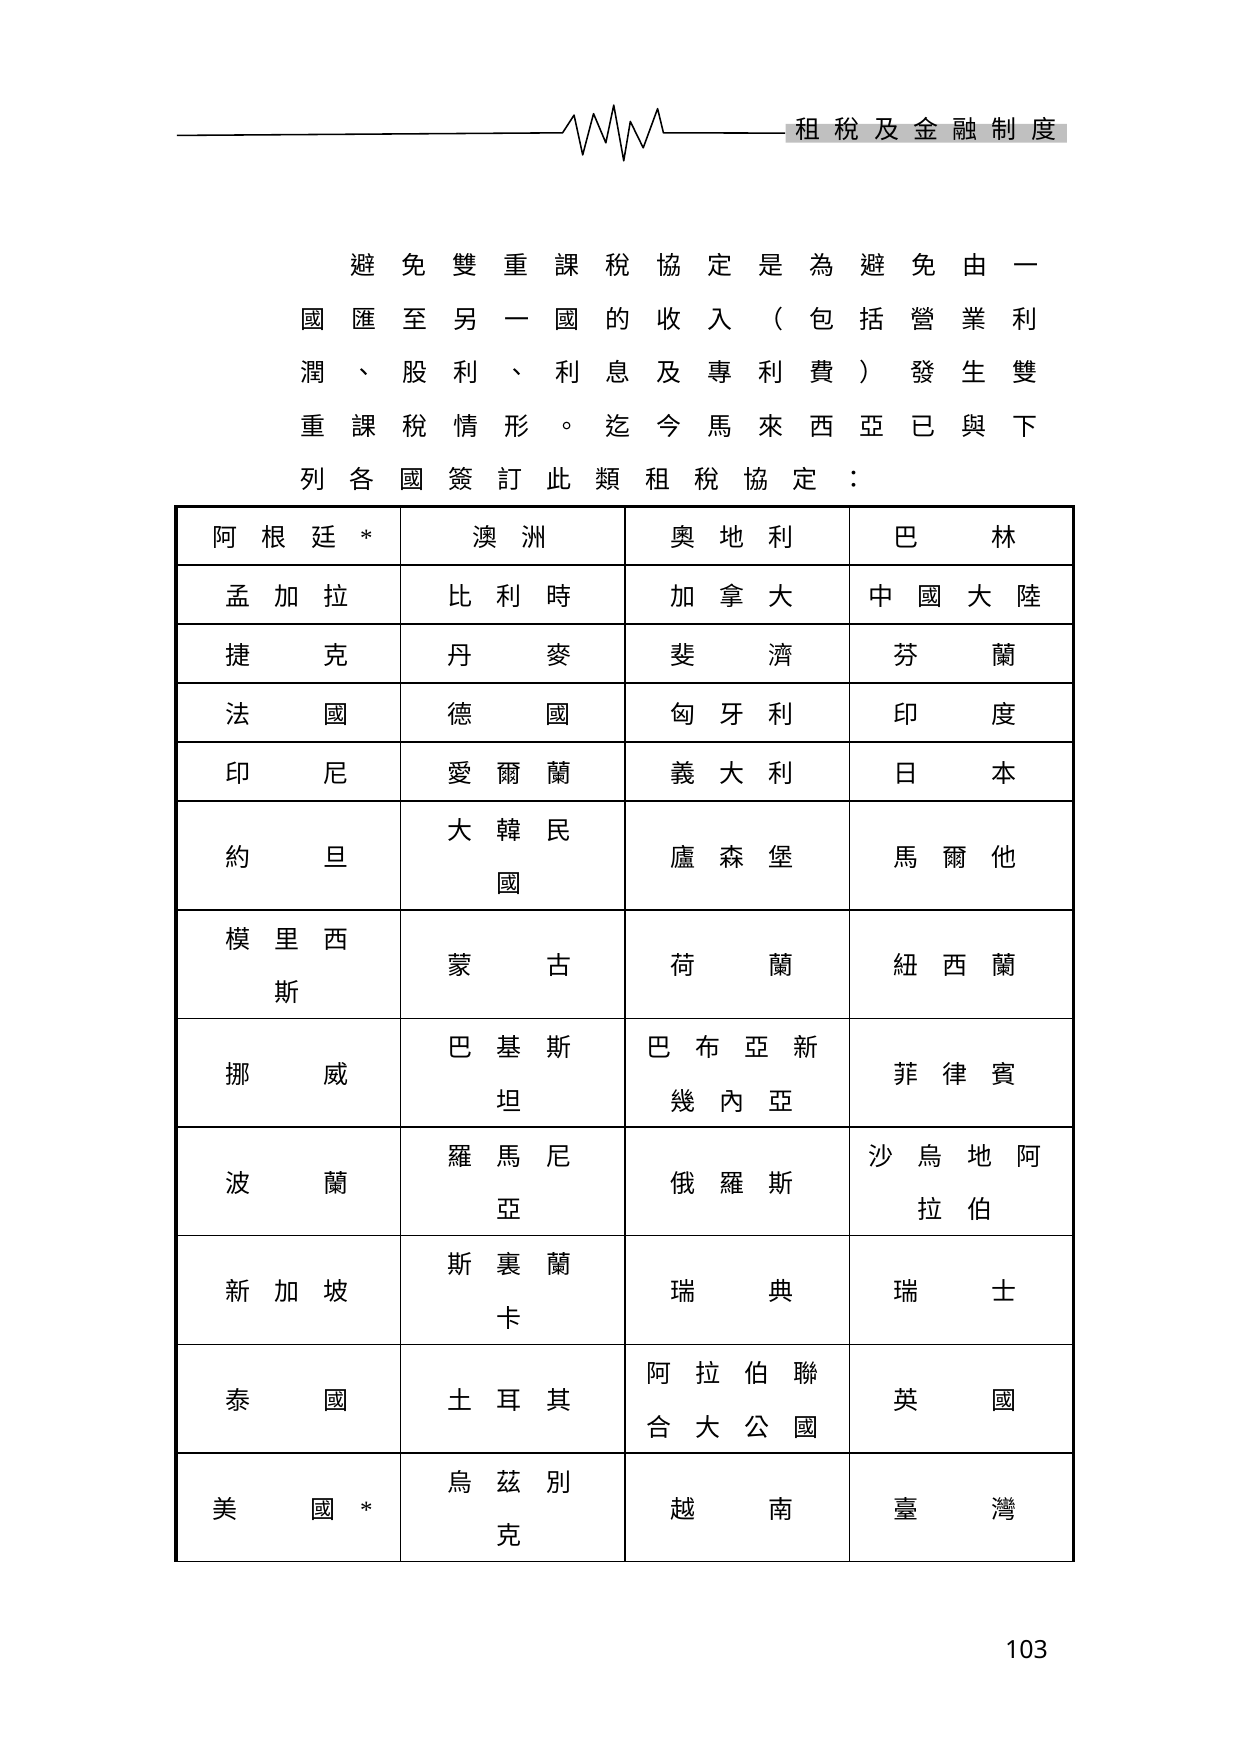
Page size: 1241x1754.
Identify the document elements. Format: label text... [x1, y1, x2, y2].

table_cell 巴基斯坦 [401, 1019, 624, 1126]
table_cell 芬 蘭 [850, 625, 1072, 682]
table_cell 巴布亞新幾內亞 [626, 1019, 849, 1126]
table_cell 比利時 [401, 566, 624, 623]
table_cell 印 度 [850, 684, 1072, 741]
table_cell 約 旦 [178, 802, 400, 909]
table_cell 菲律賓 [850, 1019, 1072, 1126]
table_cell 俄羅斯 [626, 1128, 849, 1235]
table_cell 模里西斯 [178, 911, 400, 1017]
table_cell 加拿大 [626, 566, 849, 623]
table_cell 荷 蘭 [626, 911, 849, 1017]
table_cell 挪 威 [178, 1019, 400, 1126]
table_cell 斐 濟 [626, 625, 849, 682]
table_cell 印 尼 [178, 743, 400, 800]
table_cell 波 蘭 [178, 1128, 400, 1235]
table_header 澳洲 [401, 508, 624, 564]
table_cell 烏茲別克 [401, 1454, 624, 1561]
table_cell 紐西蘭 [850, 911, 1072, 1017]
table_header 巴 林 [850, 508, 1072, 564]
table_cell 義大利 [626, 743, 849, 800]
table_cell 廬森堡 [626, 802, 849, 909]
table_cell 法 國 [178, 684, 400, 741]
table_cell 日 本 [850, 743, 1072, 800]
table_cell 馬爾他 [850, 802, 1072, 909]
text 避免雙重課稅協定是為避免由一國匯至另一國的收入（包括營業利潤、股利、利息及專利費）發生雙重課稅情形。迄今馬來西亞已與下列各國簽訂此類租稅協定： [276, 237, 1063, 505]
table_cell 土耳其 [401, 1345, 624, 1452]
table_cell 孟加拉 [178, 566, 400, 623]
table_cell 斯裏蘭卡 [401, 1236, 624, 1343]
table_cell 瑞 士 [850, 1236, 1072, 1343]
table_cell 丹 麥 [401, 625, 624, 682]
table_cell 大韓民國 [401, 802, 624, 909]
table_cell 德 國 [401, 684, 624, 741]
table_cell 阿拉伯聯合大公國 [626, 1345, 849, 1452]
table_cell 羅馬尼亞 [401, 1128, 624, 1235]
table_cell 泰 國 [178, 1345, 400, 1452]
table_cell 蒙 古 [401, 911, 624, 1017]
table_cell 中國大陸 [850, 566, 1072, 623]
table_cell 瑞 典 [626, 1236, 849, 1343]
table_cell 英 國 [850, 1345, 1072, 1452]
table_cell 美 國* [178, 1454, 400, 1561]
table_header 阿根廷* [178, 508, 400, 564]
table_cell 捷 克 [178, 625, 400, 682]
table_header 奧地利 [626, 508, 849, 564]
table_cell 新加坡 [178, 1236, 400, 1343]
table_cell 越 南 [626, 1454, 849, 1561]
table_cell 匈牙利 [626, 684, 849, 741]
table_cell 沙烏地阿拉伯 [850, 1128, 1072, 1235]
table_cell 臺 灣 [850, 1454, 1072, 1561]
table_cell 愛爾蘭 [401, 743, 624, 800]
